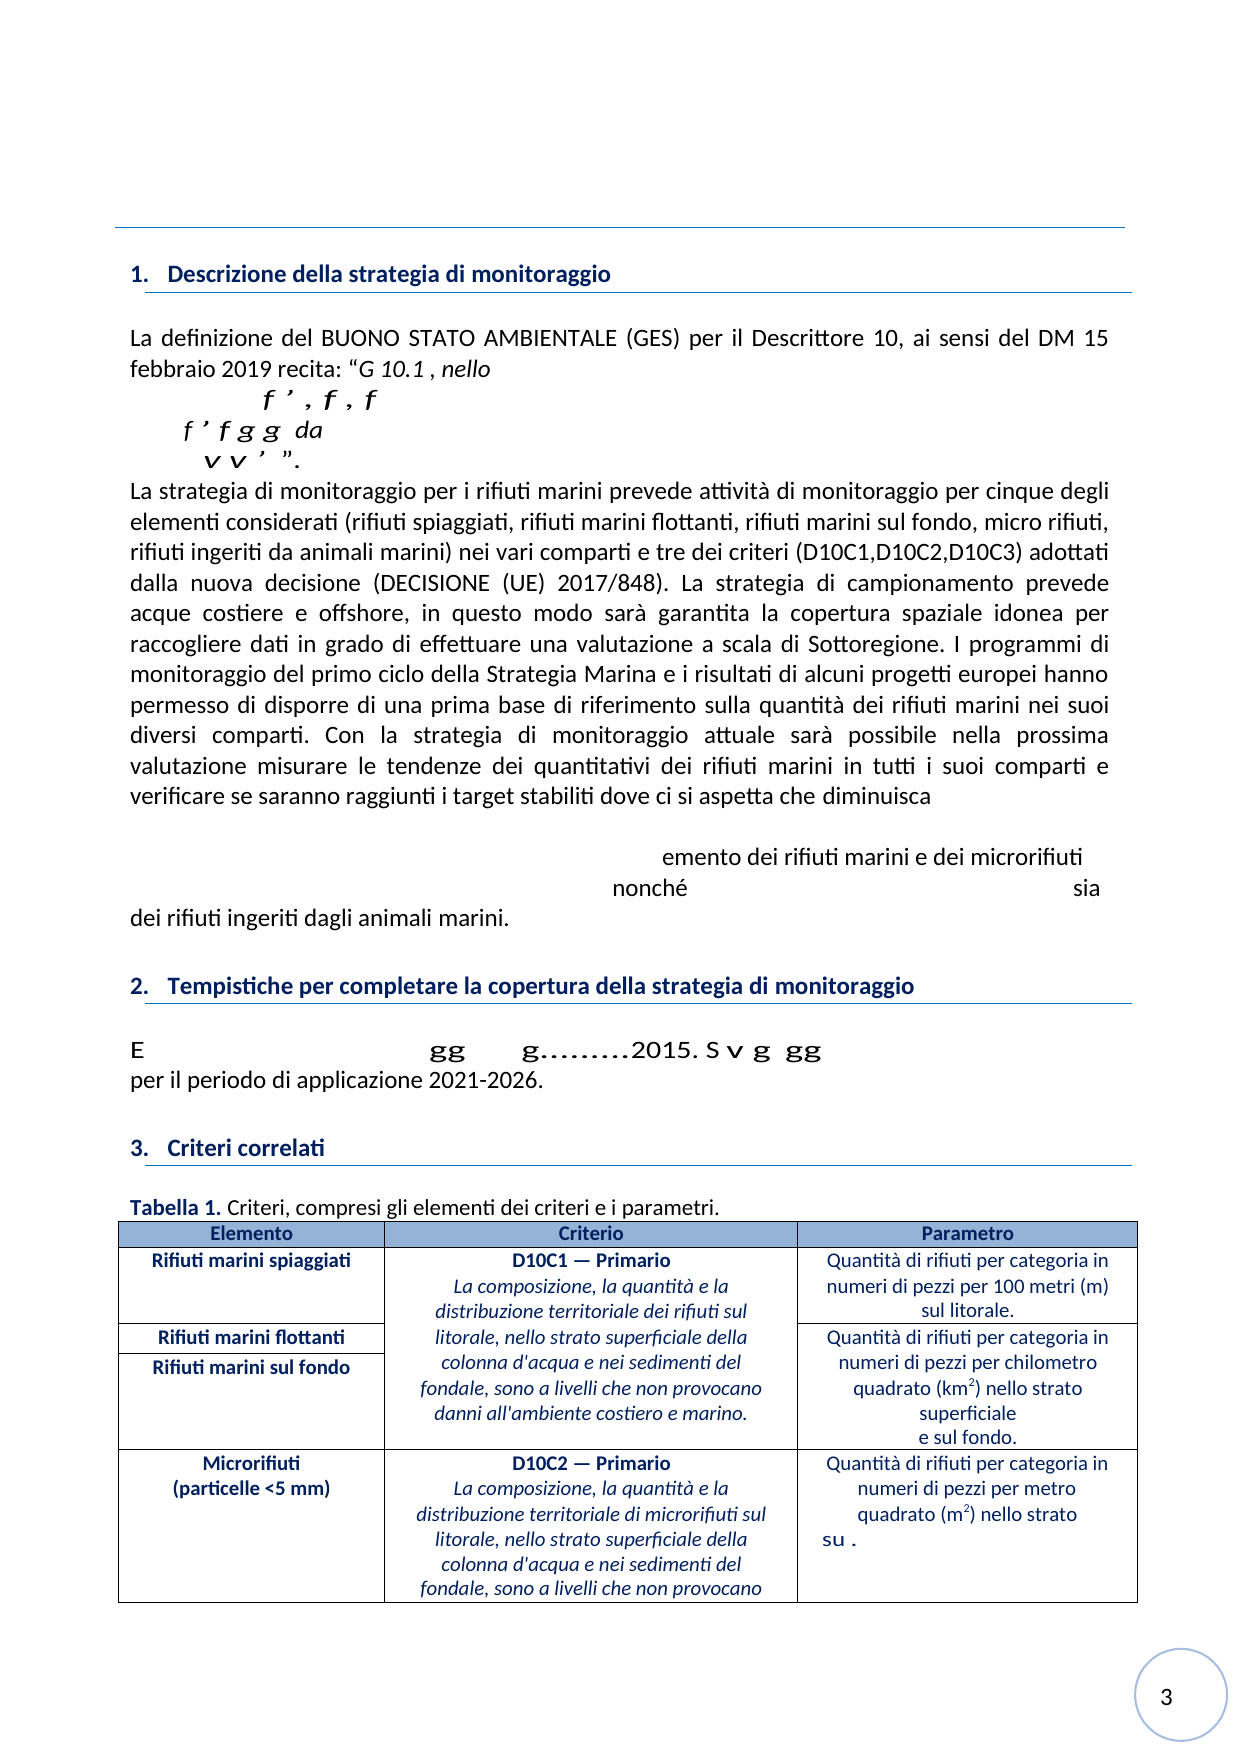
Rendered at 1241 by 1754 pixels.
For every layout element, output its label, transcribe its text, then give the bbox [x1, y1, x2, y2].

text La strategia di monitoraggio per i rifiuti marini prevede attività di monitoraggio per cinque degli elementi considerati (rifiuti spiaggiati, rifiuti marini flottanti, rifiuti marini sul fondo, micro rifiuti, rifiuti ingeriti da animali marini) nei vari comparti e tre dei criteri (D10C1,D10C2,D10C3) adottati dalla nuova decisione (DECISIONE (UE) 2017/848). La strategia di campionamento prevede acque costiere e offshore, in questo modo sarà garantita la copertura spaziale idonea per raccogliere dati in grado di effettuare una valutazione a scala di Sottoregione. I programmi di monitoraggio del primo ciclo della Strategia Marina e i risultati di alcuni progetti europei hanno permesso di disporre di una prima base di riferimento sulla quantità dei rifiuti marini nei suoi diversi comparti. Con la strategia di monitoraggio attuale sarà possibile nella prossima valutazione misurare le tendenze dei quantitativi dei rifiuti marini in tutti i suoi comparti e verificare se saranno raggiunti i target stabiliti dove ci si aspetta che diminuisca [130, 475, 1111, 811]
text per il periodo di applicazione 2021-2026. [130, 1064, 1176, 1095]
table_cell Quantità di rifiuti per categoria in numeri di pezzi per chilometro quadrato (km2) nello strato superficiale e sul fondo. [798, 1324, 1137, 1449]
table_cell Rifiuti marini spiaggiati [119, 1248, 384, 1323]
text nonché sia dei rifiuti ingeriti dagli animali marini. [130, 872, 1111, 933]
table_header Elemento [119, 1222, 384, 1247]
table_cell Rifiuti marini flottanti [119, 1324, 384, 1353]
subtitle Tempistiche per completare la copertura della strategia di monitoraggio [130, 970, 1176, 1000]
text E gg g 2015. S v g gg [130, 1034, 1176, 1064]
table_cell Rifiuti marini sul fondo [119, 1354, 384, 1449]
table_cell Quantità di rifiuti per categoria in numeri di pezzi per metro quadrato (m2) nello strato su . [798, 1450, 1137, 1602]
table_cell D10C2 — Primario La composizione, la quantità e la distribuzione territoriale di microrifiuti sul litorale, nello strato superficiale della colonna d'acqua e nei sedimenti del fondale, sono a livelli che non provocano [385, 1450, 797, 1602]
text emento dei rifiuti marini e dei microrifiuti [130, 841, 1176, 872]
table_header Parametro [798, 1222, 1137, 1247]
table_cell D10C1 — Primario La composizione, la quantità e la distribuzione territoriale dei rifiuti sul litorale, nello strato superficiale della colonna d'acqua e nei sedimenti del fondale, sono a livelli che non provocano danni all'ambiente costiero e marino. [385, 1248, 797, 1449]
text f ’ , f , f [130, 384, 1176, 414]
text v v ’ ”. [130, 445, 1176, 475]
list Descrizione della strategia di monitoraggio [130, 258, 1176, 289]
table_header Criterio [385, 1222, 797, 1247]
text f ’ f g g da [130, 414, 1176, 445]
subtitle Criteri correlati [130, 1132, 1176, 1162]
text La definizione del BUONO STATO AMBIENTALE (GES) per il Descrittore 10, ai sensi del DM 15 febbraio 2019 recita: “G 10.1 , nello [130, 322, 1111, 383]
text Tabella 1. Criteri, compresi gli elementi dei criteri e i parametri. [130, 1193, 1176, 1221]
table_cell Quantità di rifiuti per categoria in numeri di pezzi per 100 metri (m) sul litorale. [798, 1248, 1137, 1323]
table_cell Microrifiuti (particelle <5 mm) [119, 1450, 384, 1602]
